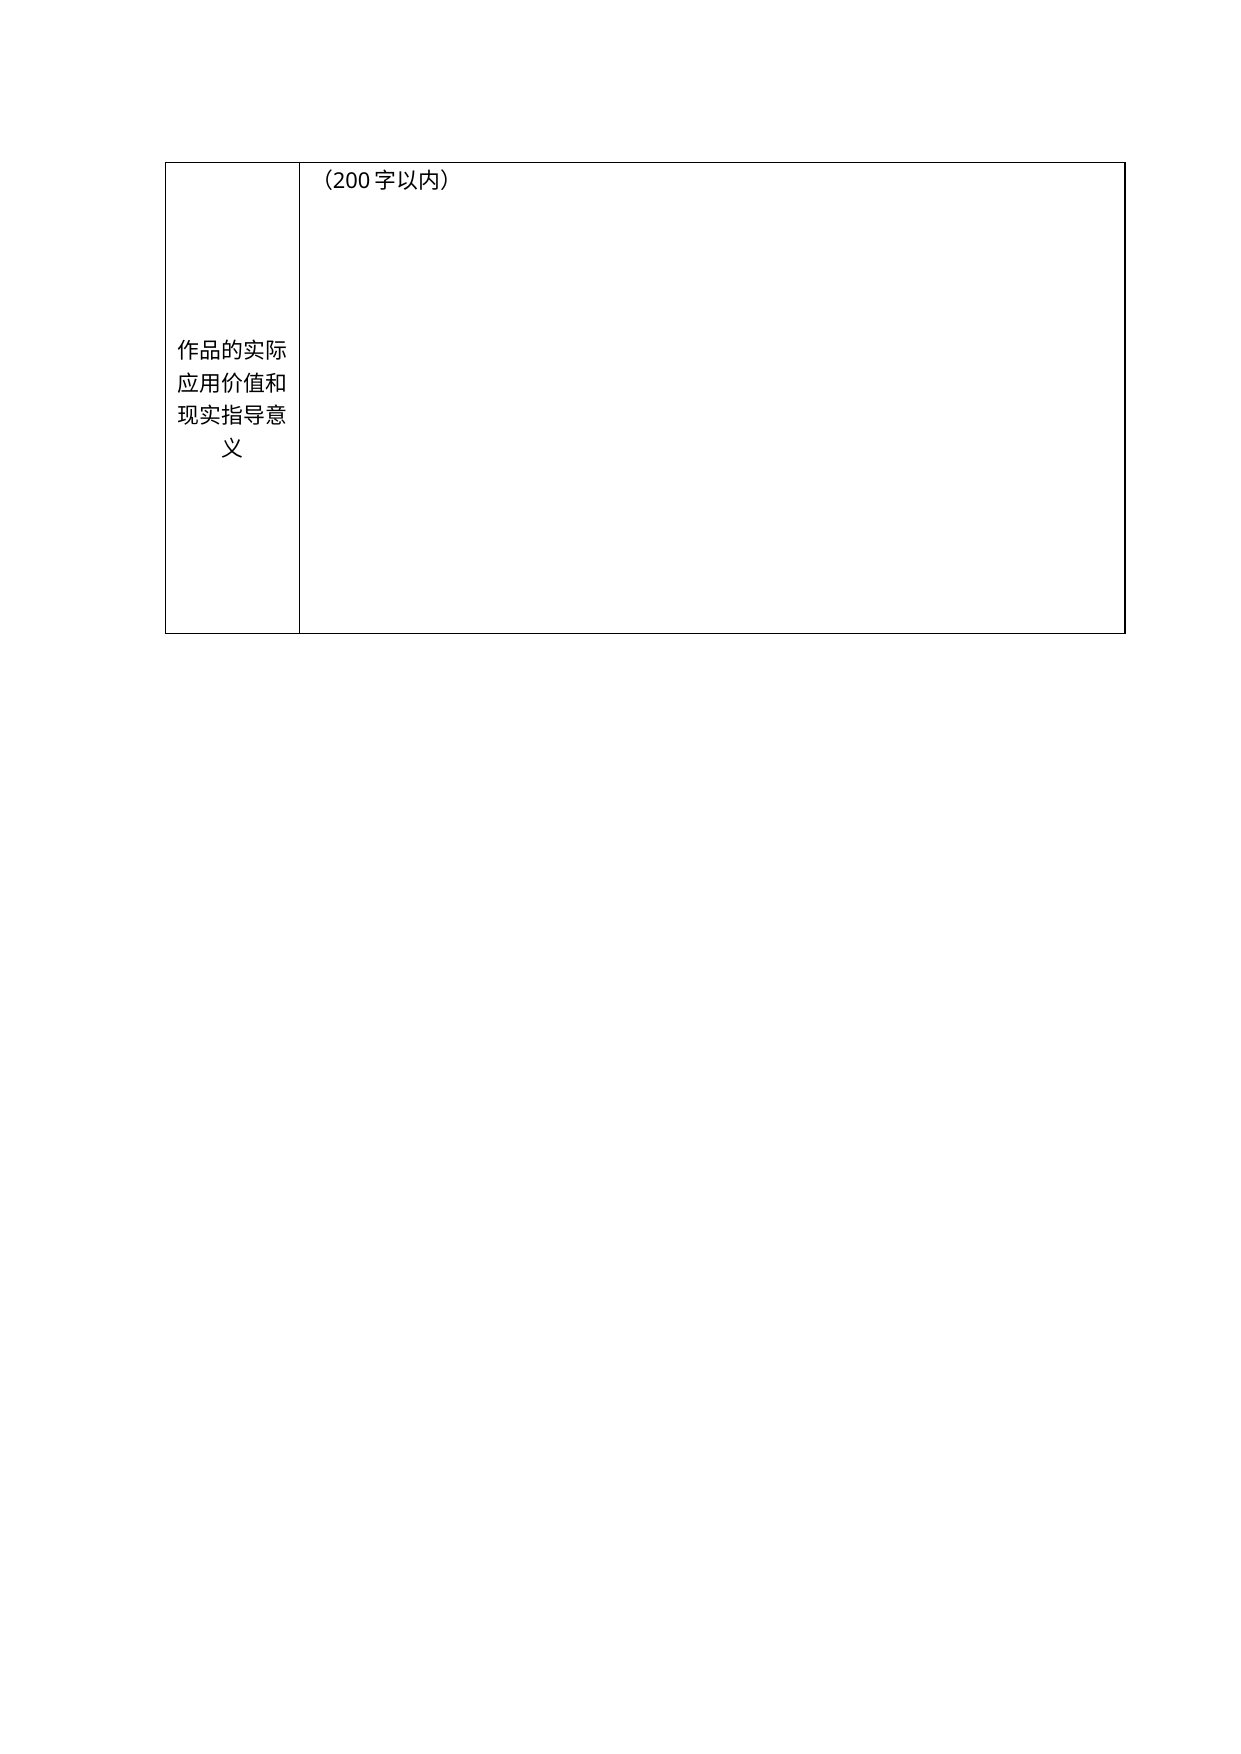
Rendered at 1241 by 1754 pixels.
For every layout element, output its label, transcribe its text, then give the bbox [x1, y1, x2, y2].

table_cell （200字以内） [300, 163, 1124, 633]
table_cell 作品的实际应用价值和现实指导意义 [166, 163, 299, 633]
